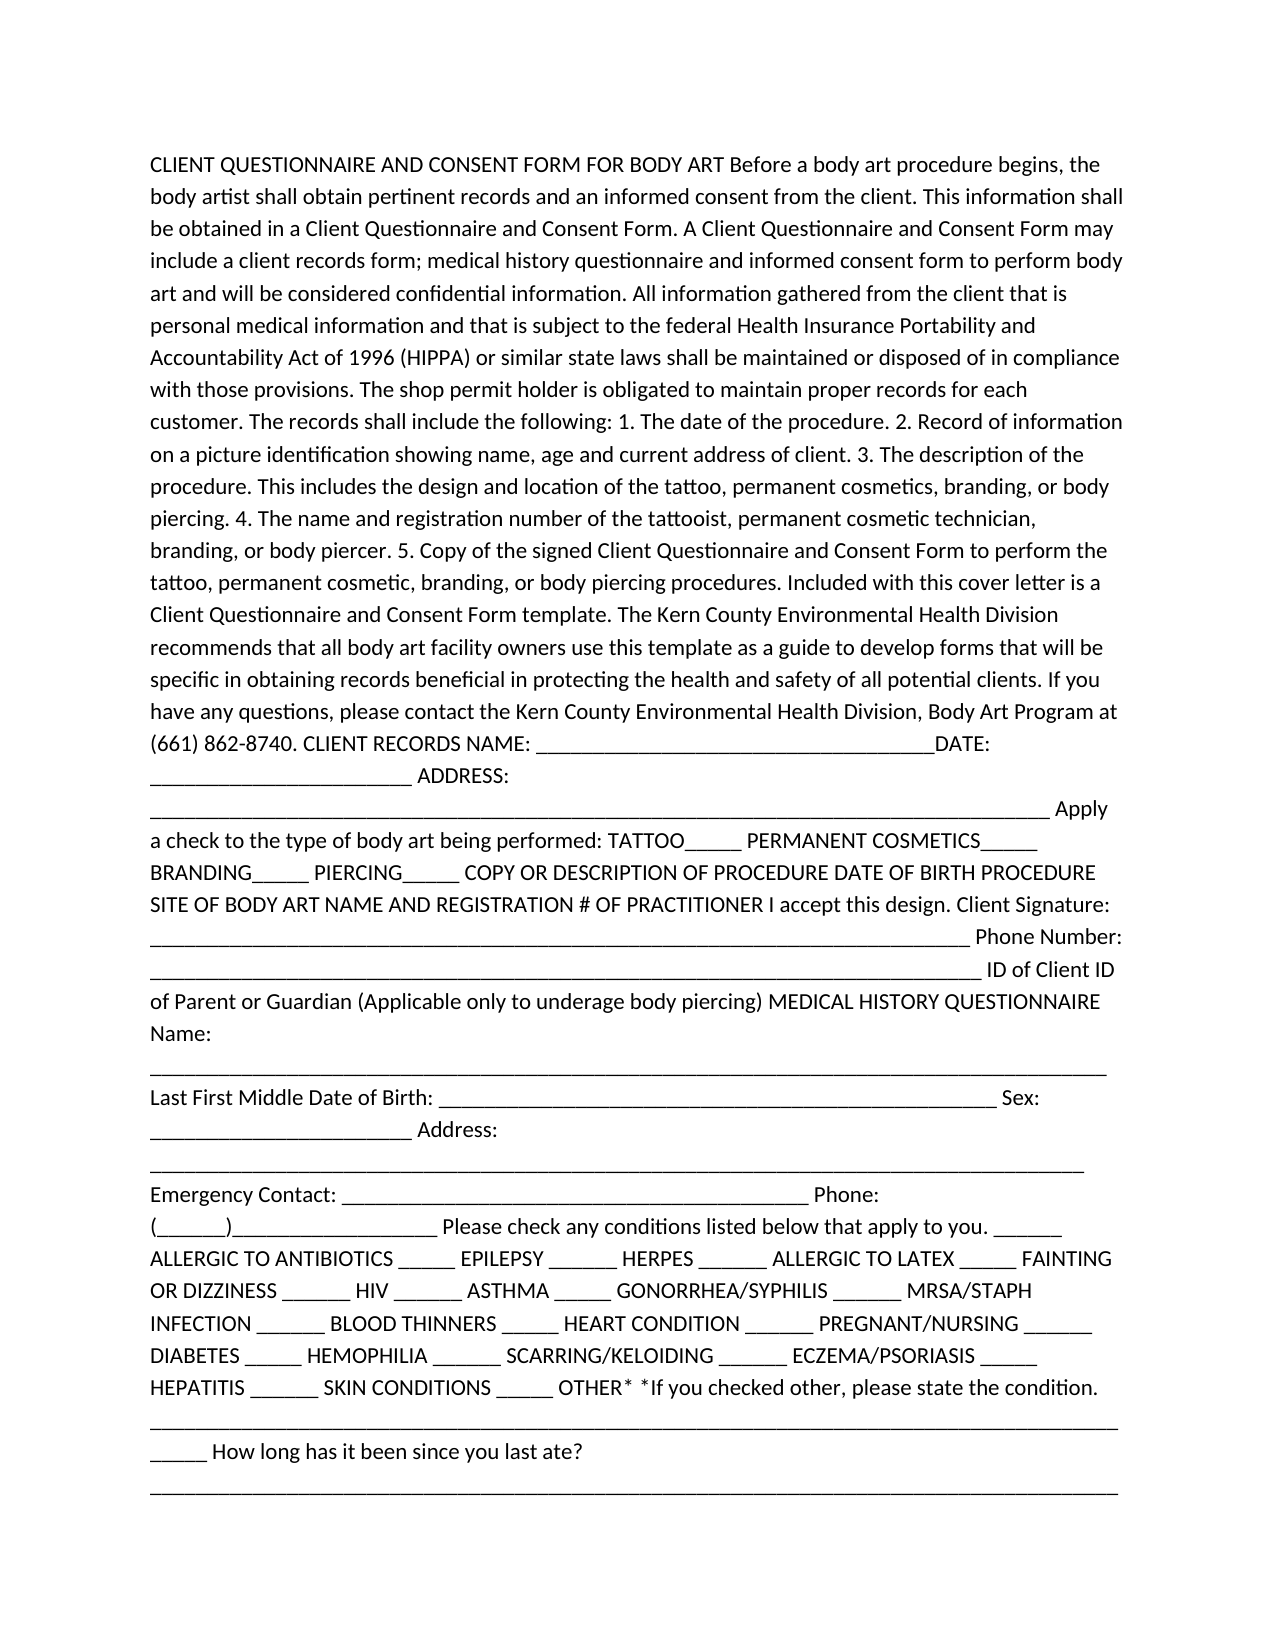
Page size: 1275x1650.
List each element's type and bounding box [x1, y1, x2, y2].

text [150, 150, 1125, 1498]
